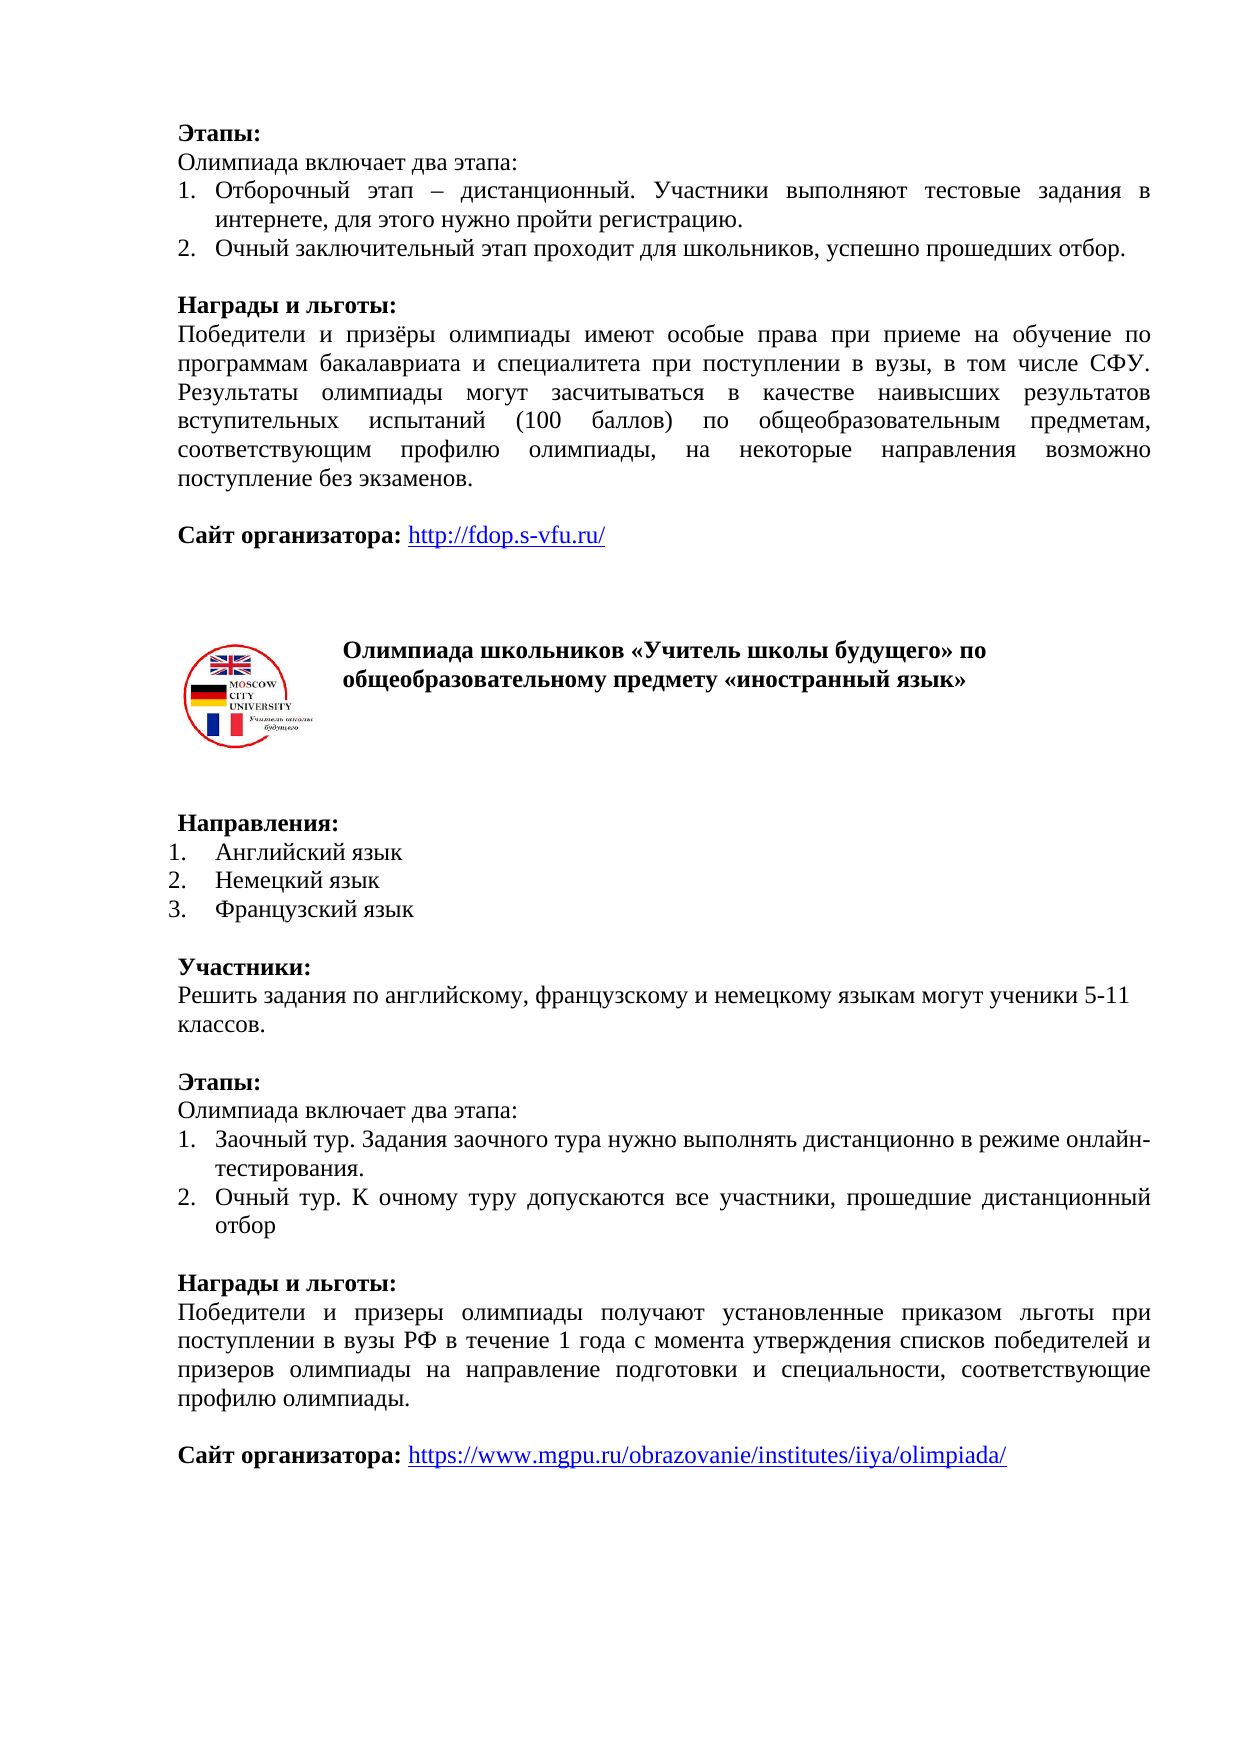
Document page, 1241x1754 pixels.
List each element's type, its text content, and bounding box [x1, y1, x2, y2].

text Участники: [177, 952, 1152, 981]
text Этапы: [177, 1067, 1152, 1096]
text Сайт организатора: https://www.mgpu.ru/obrazovanie/institutes/iiya/olimpiada/ [177, 1441, 1152, 1469]
text Олимпиада включает два этапа: [177, 1096, 1152, 1124]
list Французский язык [177, 894, 1152, 923]
list Отборочный этап – дистанционный. Участники выполняют тестовые задания в интернете, для этого нужно пройти регистрацию. [177, 176, 1152, 233]
text Победители и призеры олимпиады получают установленные приказом льготы при поступлении в вузы РФ в течение 1 года с момента утверждения списков победителей и призеров олимпиады на направление подготовки и специальности, соответствующие профилю олимпиады. [177, 1297, 1152, 1412]
list Заочный тур. Задания заочного тура нужно выполнять дистанционно в режиме онлайн-тестирования. [177, 1124, 1152, 1182]
text Победители и призёры олимпиады имеют особые права при приеме на обучение по программам бакалавриата и специалитета при поступлении в вузы, в том числе СФУ. Результаты олимпиады могут засчитываться в качестве наивысших результатов вступительных испытаний (100 баллов) по общеобразовательным предметам, соответствующим профилю олимпиады, на некоторые направления возможно поступление без экзаменов. [177, 319, 1152, 492]
list Очный заключительный этап проходит для школьников, успешно прошедших отбор. [177, 233, 1152, 262]
list Очный тур. К очному туру допускаются все участники, прошедшие дистанционный отбор [177, 1182, 1152, 1239]
text Награды и льготы: [177, 291, 1152, 319]
text Сайт организатора: http://fdop.s-vfu.ru/ [177, 521, 1152, 549]
picture [176, 636, 324, 754]
text Направления: [177, 808, 1152, 837]
text Этапы: [177, 118, 1152, 147]
text Решить задания по английскому, французскому и немецкому языкам могут ученики 5-11 классов. [177, 981, 1152, 1038]
text Олимпиада включает два этапа: [177, 147, 1152, 176]
list Английский язык [177, 837, 1152, 866]
list Немецкий язык [177, 866, 1152, 894]
text Олимпиада школьников «Учитель школы будущего» по общеобразовательному предмету «иностранный язык» [324, 636, 1152, 693]
text Награды и льготы: [177, 1268, 1152, 1297]
